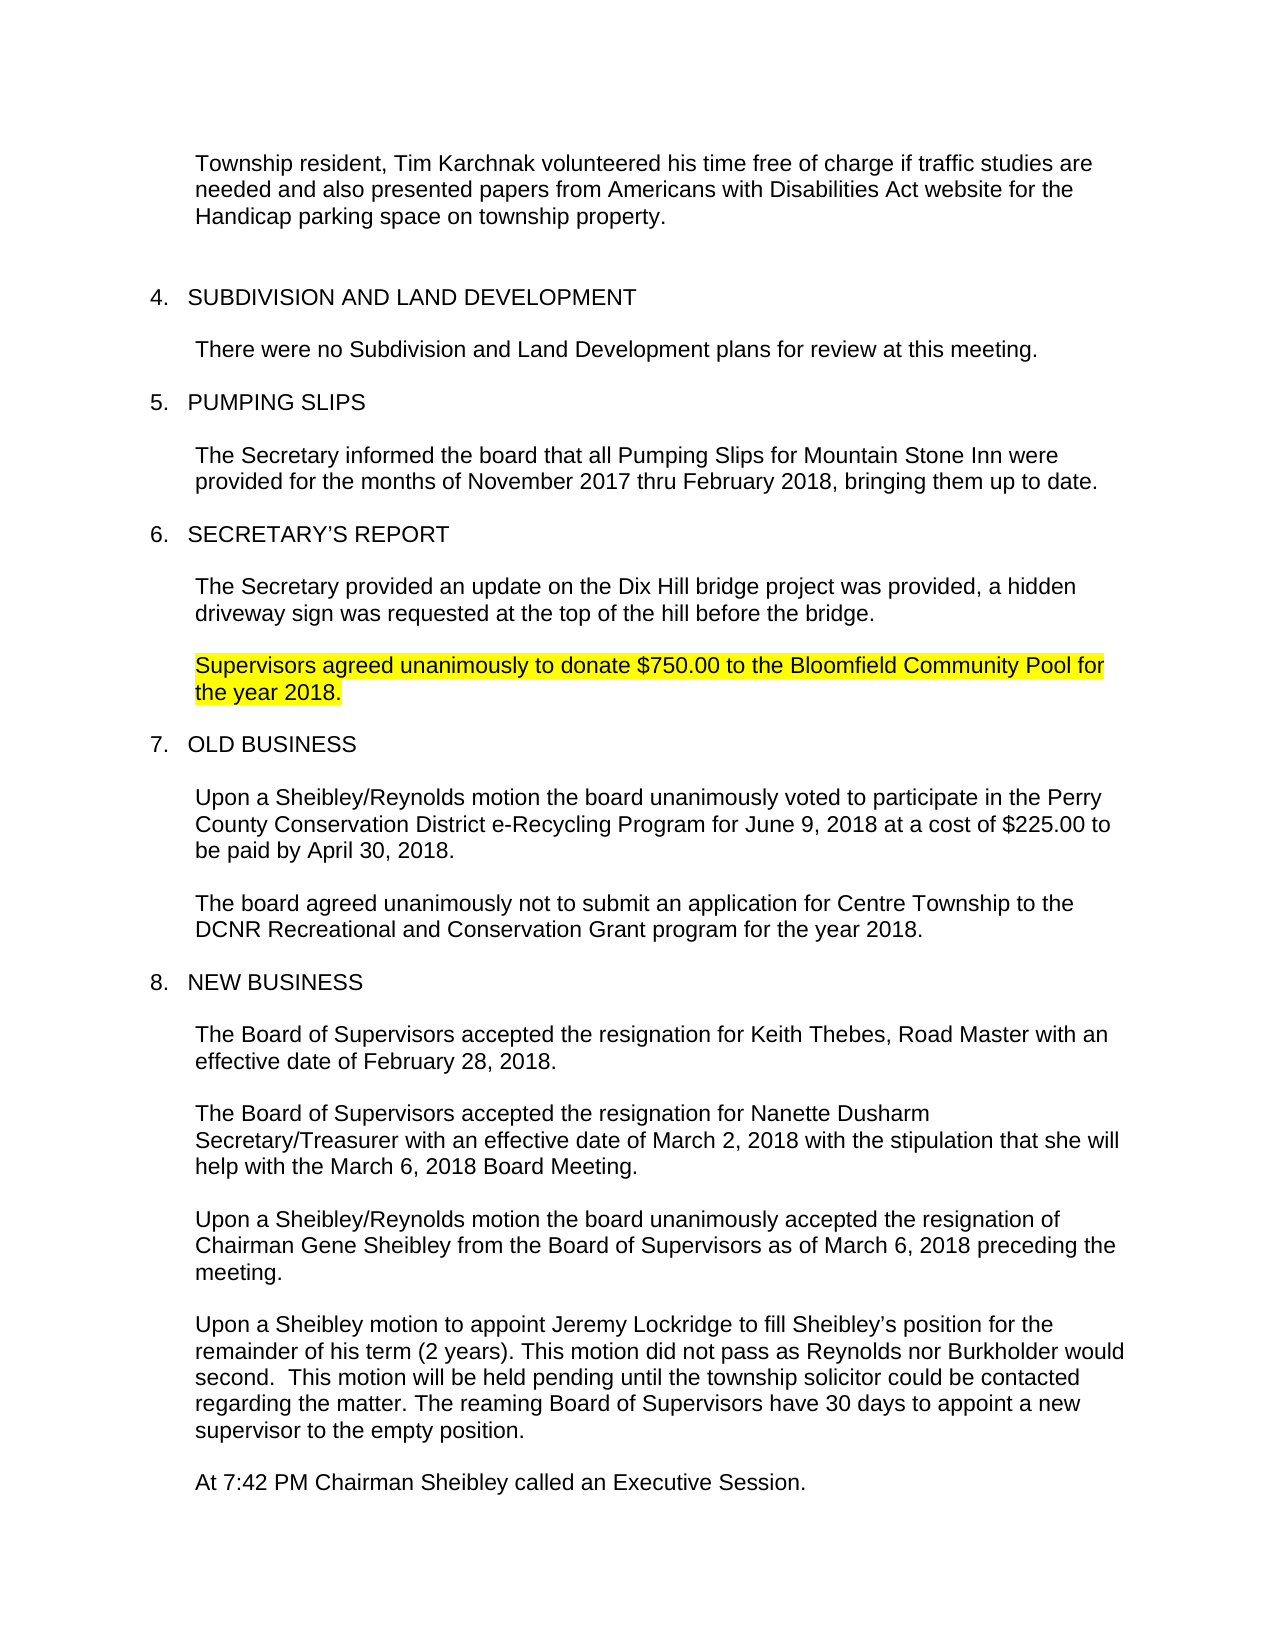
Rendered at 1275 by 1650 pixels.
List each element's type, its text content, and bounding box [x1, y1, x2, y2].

text Supervisors agreed unanimously to donate $750.00 to the Bloomfield Community Pool for the year 2018. [195, 652, 1125, 705]
text The Board of Supervisors accepted the resignation for Keith Thebes, Road Master with an effective date of February 28, 2018. [195, 1021, 1125, 1074]
text Township resident, Tim Karchnak volunteered his time free of charge if traffic studies are needed and also presented papers from Americans with Disabilities Act website for the Handicap parking space on township property. [195, 150, 1125, 229]
text Upon a Sheibley/Reynolds motion the board unanimously accepted the resignation of Chairman Gene Sheibley from the Board of Supervisors as of March 6, 2018 preceding the meeting. [195, 1206, 1125, 1285]
list PUMPING SLIPS [150, 389, 1125, 415]
list SECRETARY’S REPORT [150, 521, 1125, 547]
text There were no Subdivision and Land Development plans for review at this meeting. [195, 336, 1125, 362]
text At 7:42 PM Chairman Sheibley called an Executive Session. [195, 1469, 1125, 1496]
list NEW BUSINESS [150, 969, 1125, 995]
text The Board of Supervisors accepted the resignation for Nanette Dusharm Secretary/Treasurer with an effective date of March 2, 2018 with the stipulation that she will help with the March 6, 2018 Board Meeting. [195, 1100, 1125, 1179]
text The Secretary informed the board that all Pumping Slips for Mountain Stone Inn were provided for the months of November 2017 thru February 2018, bringing them up to date. [195, 442, 1125, 494]
list SUBDIVISION AND LAND DEVELOPMENT [150, 283, 1125, 310]
text The Secretary provided an update on the Dix Hill bridge project was provided, a hidden driveway sign was requested at the top of the hill before the bridge. [195, 573, 1125, 626]
text Upon a Sheibley motion to appoint Jeremy Lockridge to fill Sheibley’s position for the remainder of his term (2 years). This motion did not pass as Reynolds nor Burkholder would second. This motion will be held pending until the township solicitor could be contacted regarding the matter. The reaming Board of Supervisors have 30 days to appoint a new supervisor to the empty position. [195, 1311, 1125, 1443]
list OLD BUSINESS [150, 731, 1125, 758]
text Upon a Sheibley/Reynolds motion the board unanimously voted to participate in the Perry County Conservation District e-Recycling Program for June 9, 2018 at a cost of $225.00 to be paid by April 30, 2018. [195, 784, 1125, 863]
text The board agreed unanimously not to submit an application for Centre Township to the DCNR Recreational and Conservation Grant program for the year 2018. [195, 889, 1125, 942]
